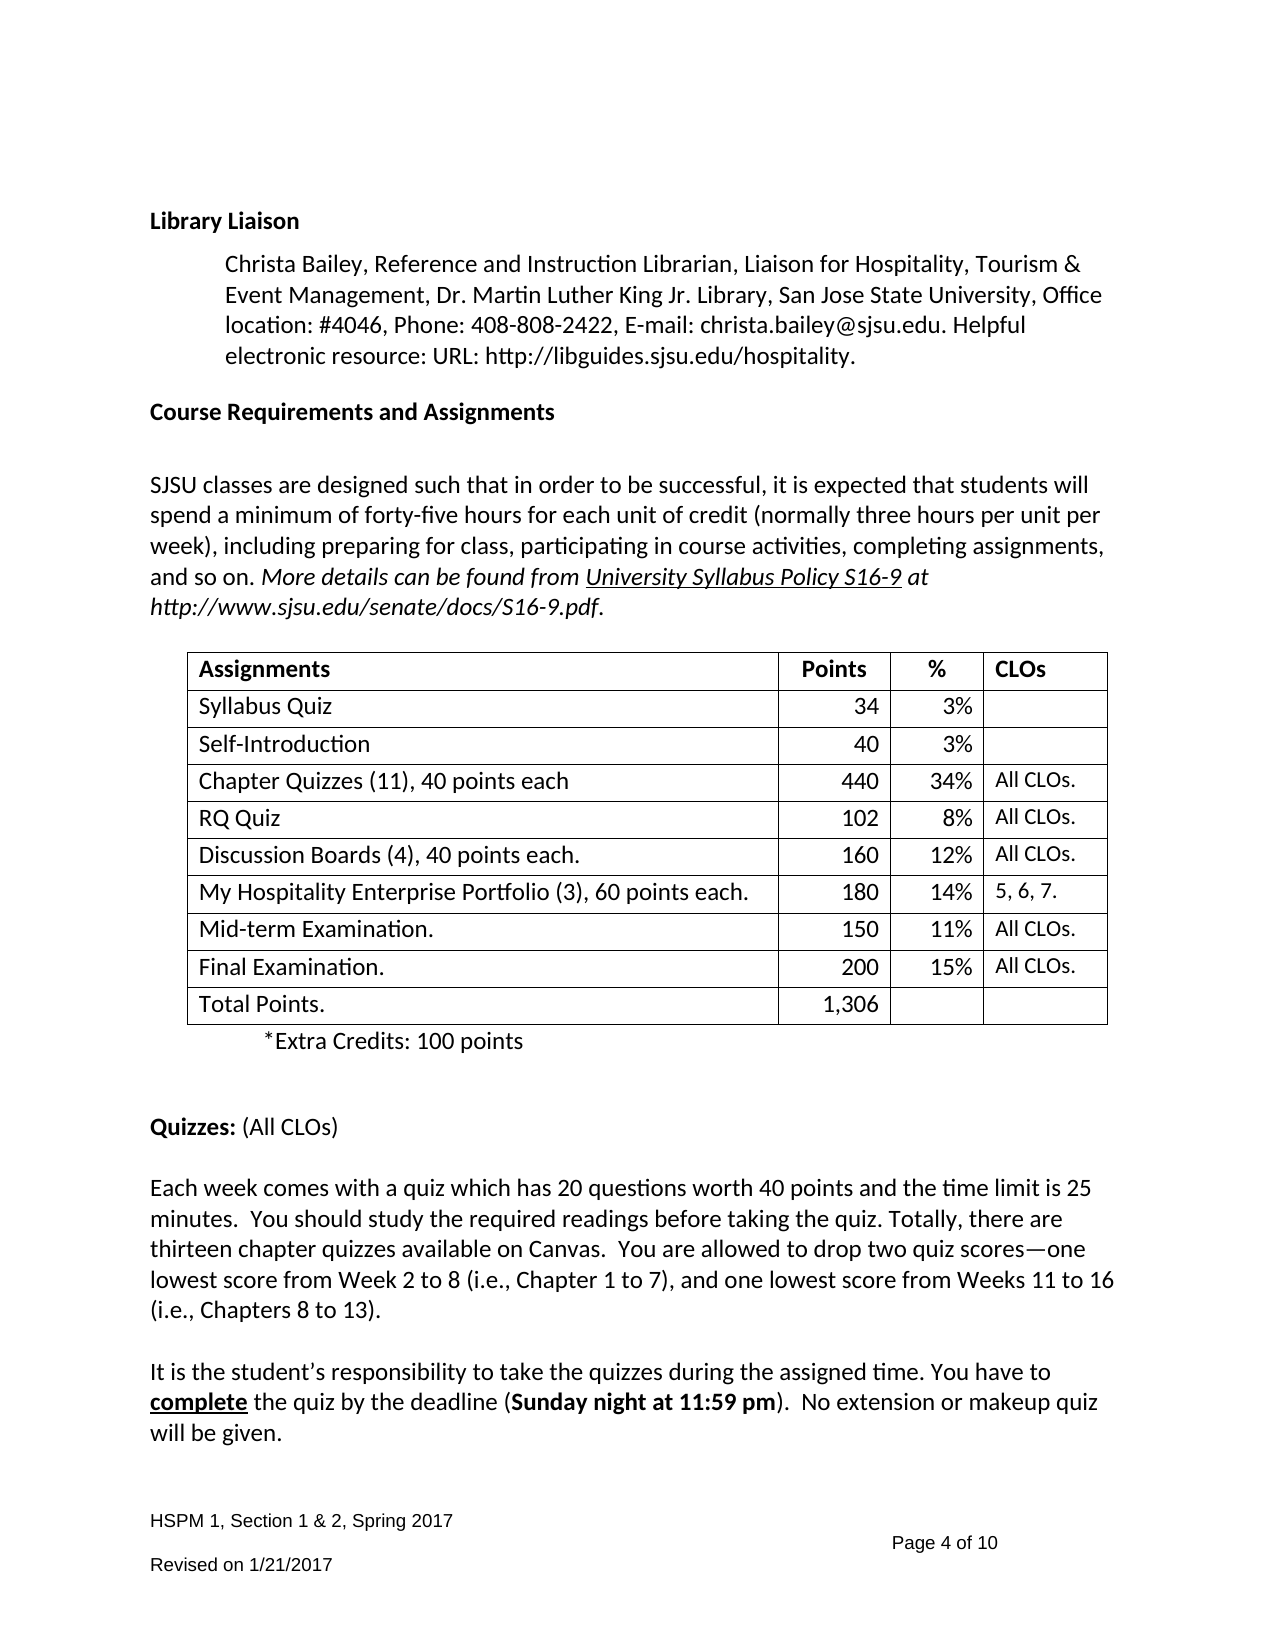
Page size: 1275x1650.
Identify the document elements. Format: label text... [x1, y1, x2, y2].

table_cell 160 [779, 839, 890, 875]
table_cell 200 [779, 951, 890, 987]
table_cell Chapter Quizzes (11), 40 points each [188, 765, 778, 801]
text Quizzes: (All CLOs) [150, 1112, 1125, 1142]
table_cell 1,306 [779, 988, 890, 1024]
table_cell 12% [891, 839, 983, 875]
table_cell 34 [779, 691, 890, 727]
table_cell All CLOs. [984, 765, 1107, 801]
table_cell Mid-term Examination. [188, 914, 778, 950]
table_cell 34% [891, 765, 983, 801]
table_cell 11% [891, 914, 983, 950]
table_cell Final Examination. [188, 951, 778, 987]
table_header % [891, 653, 983, 689]
table_cell 150 [779, 914, 890, 950]
table_cell 102 [779, 802, 890, 838]
table_cell [984, 691, 1107, 727]
table_cell Syllabus Quiz [188, 691, 778, 727]
table_cell Total Points. [188, 988, 778, 1024]
table_header Assignments [188, 653, 778, 689]
table_cell Self-Introduction [188, 728, 778, 764]
subtitle Library Liaison [150, 206, 1125, 236]
text Each week comes with a quiz which has 20 questions worth 40 points and the time limit is 25 minutes. You should study the required readings before taking the quiz. Totally, there are thirteen chapter quizzes available on Canvas. You are allowed to drop two quiz scores—one lowest score from Week 2 to 8 (i.e., Chapter 1 to 7), and one lowest score from Weeks 11 to 16 (i.e., Chapters 8 to 13). [150, 1173, 1125, 1325]
text Christa Bailey, Reference and Instruction Librarian, Liaison for Hospitality, Tourism & Event Management, Dr. Martin Luther King Jr. Library, San Jose State University, Office location: #4046, Phone: 408-808-2422, E-mail: christa.bailey@sjsu.edu. Helpful electronic resource: URL: http://libguides.sjsu.edu/hospitality. [225, 248, 1125, 371]
table_cell [984, 728, 1107, 764]
table_cell 5, 6, 7. [984, 876, 1107, 913]
table_cell 3% [891, 728, 983, 764]
table_cell RQ Quiz [188, 802, 778, 838]
table_cell 8% [891, 802, 983, 838]
table_cell 440 [779, 765, 890, 801]
table_cell 3% [891, 691, 983, 727]
text It is the student’s responsibility to take the quizzes during the assigned time. You have to complete the quiz by the deadline (Sunday night at 11:59 pm). No extension or makeup quiz will be given. [150, 1356, 1125, 1447]
table_header Points [779, 653, 890, 689]
table_header CLOs [984, 653, 1107, 689]
table_cell [984, 988, 1107, 1024]
subtitle Course Requirements and Assignments [150, 396, 1125, 426]
table_cell [891, 988, 983, 1024]
list *Extra Credits: 100 points [262, 1025, 1125, 1056]
table_cell Discussion Boards (4), 40 points each. [188, 839, 778, 875]
table_cell All CLOs. [984, 802, 1107, 838]
table_cell 14% [891, 876, 983, 913]
table_cell 15% [891, 951, 983, 987]
table_cell My Hospitality Enterprise Portfolio (3), 60 points each. [188, 876, 778, 913]
table_cell All CLOs. [984, 839, 1107, 875]
table_cell 180 [779, 876, 890, 913]
table_cell All CLOs. [984, 951, 1107, 987]
table_cell 40 [779, 728, 890, 764]
table_cell All CLOs. [984, 914, 1107, 950]
text SJSU classes are designed such that in order to be successful, it is expected that students will spend a minimum of forty-five hours for each unit of credit (normally three hours per unit per week), including preparing for class, participating in course activities, completing assignments, and so on. More details can be found from University Syllabus Policy S16-9 at http://www.sjsu.edu/senate/docs/S16-9.pdf. [150, 469, 1125, 622]
